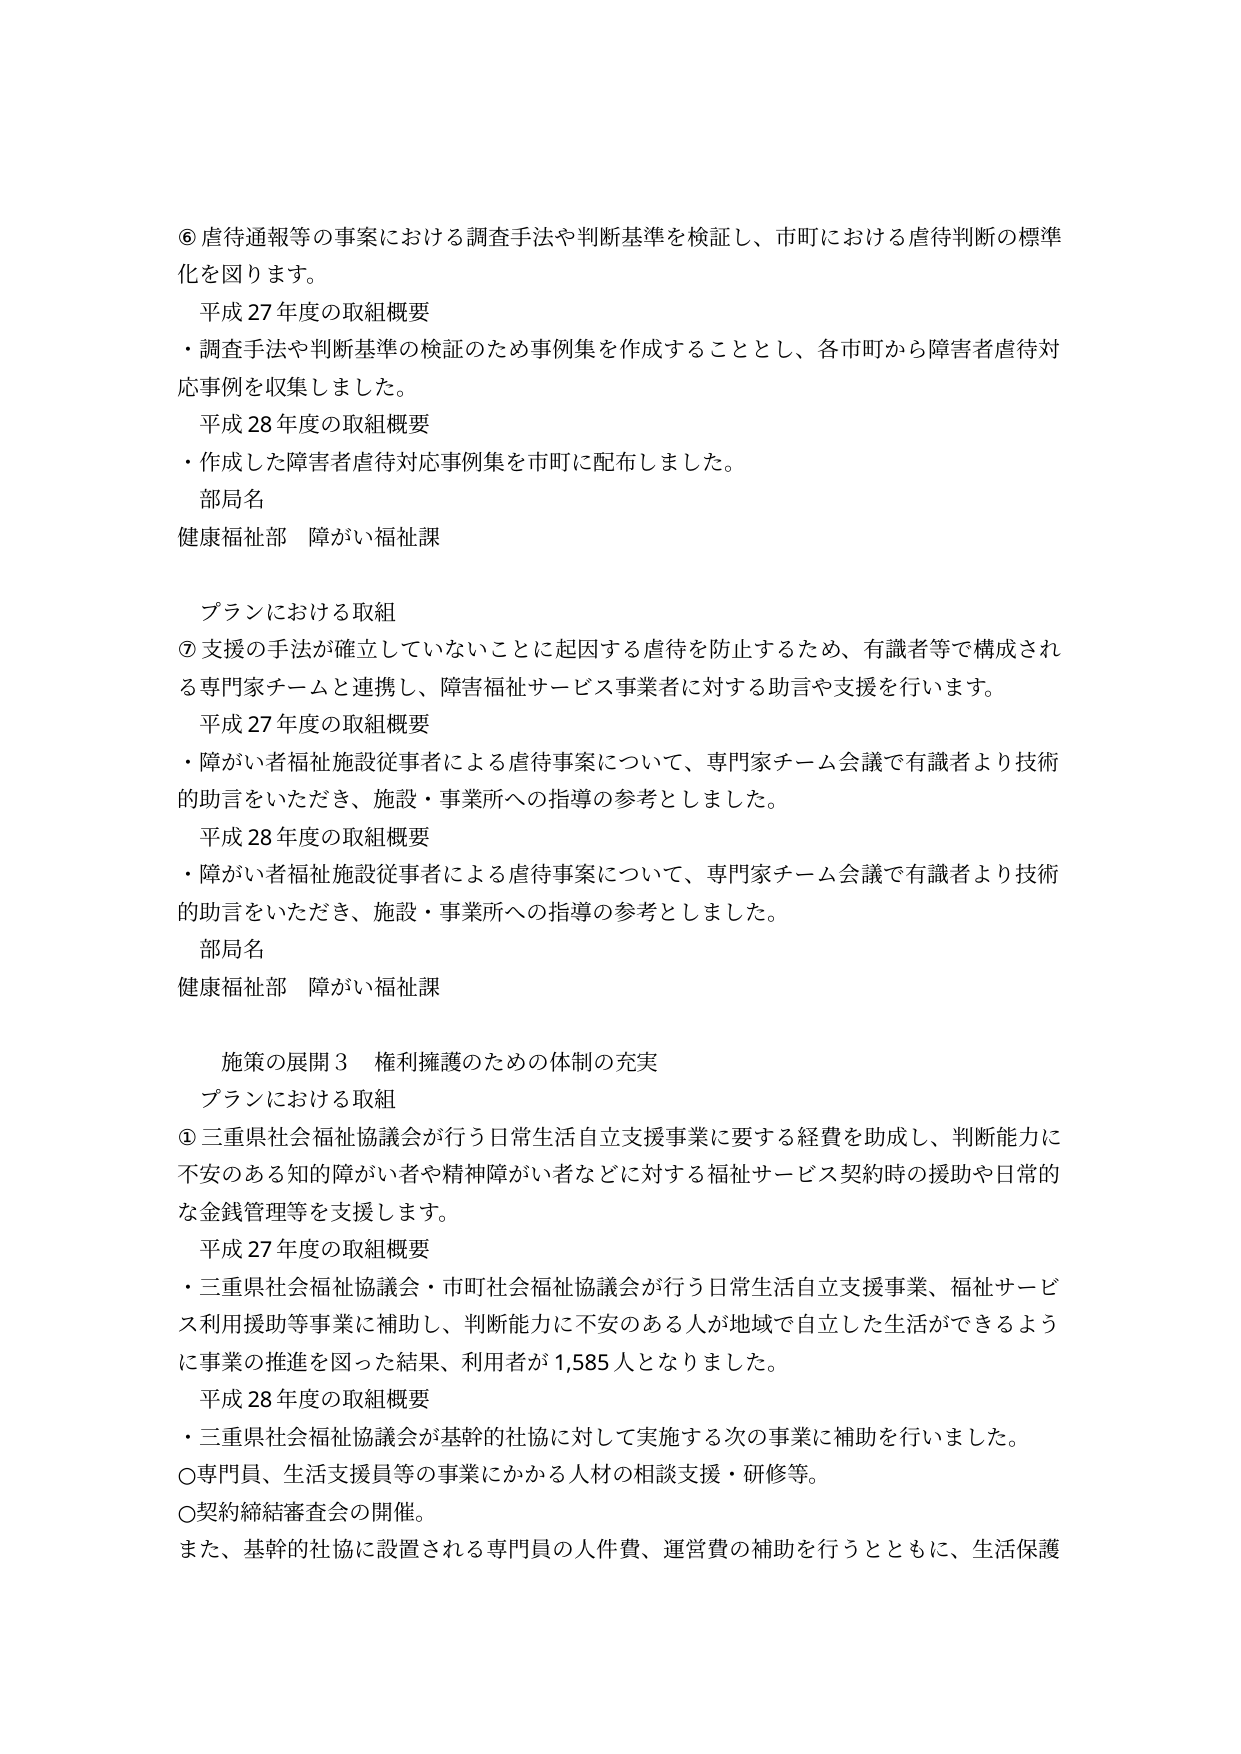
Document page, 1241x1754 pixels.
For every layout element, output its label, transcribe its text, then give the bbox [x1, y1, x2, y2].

text ・調査手法や判断基準の検証のため事例集を作成することとし、各市町から障害者虐待対応事例を収集しました。 [177, 329, 1063, 404]
text 平成27年度の取組概要 [177, 292, 1063, 329]
text 健康福祉部 障がい福祉課 [177, 517, 1063, 554]
text プランにおける取組 [177, 592, 1063, 629]
text 平成28年度の取組概要 [177, 404, 1063, 442]
text ・三重県社会福祉協議会が基幹的社協に対して実施する次の事業に補助を行いました。 [177, 1417, 1063, 1454]
text 部局名 [177, 929, 1063, 967]
text 平成27年度の取組概要 [177, 1229, 1063, 1267]
text ・障がい者福祉施設従事者による虐待事案について、専門家チーム会議で有識者より技術的助言をいただき、施設・事業所への指導の参考としました。 [177, 742, 1063, 817]
text 平成27年度の取組概要 [177, 704, 1063, 742]
text ⑥虐待通報等の事案における調査手法や判断基準を検証し、市町における虐待判断の標準化を図ります。 [177, 217, 1063, 292]
text 平成28年度の取組概要 [177, 817, 1063, 854]
text 平成28年度の取組概要 [177, 1379, 1063, 1417]
text ・作成した障害者虐待対応事例集を市町に配布しました。 [177, 442, 1063, 479]
text ①三重県社会福祉協議会が行う日常生活自立支援事業に要する経費を助成し、判断能力に不安のある知的障がい者や精神障がい者などに対する福祉サービス契約時の援助や日常的な金銭管理等を支援します。 [177, 1117, 1063, 1229]
text ○契約締結審査会の開催。 [177, 1492, 1063, 1529]
text 施策の展開３ 権利擁護のための体制の充実 [177, 1042, 1063, 1079]
text ⑦支援の手法が確立していないことに起因する虐待を防止するため、有識者等で構成される専門家チームと連携し、障害福祉サービス事業者に対する助言や支援を行います。 [177, 629, 1063, 704]
text ・三重県社会福祉協議会・市町社会福祉協議会が行う日常生活自立支援事業、福祉サービス利用援助等事業に補助し、判断能力に不安のある人が地域で自立した生活ができるように事業の推進を図った結果、利用者が1,585人となりました。 [177, 1267, 1063, 1379]
text 部局名 [177, 479, 1063, 517]
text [177, 1529, 1063, 1567]
text ・障がい者福祉施設従事者による虐待事案について、専門家チーム会議で有識者より技術的助言をいただき、施設・事業所への指導の参考としました。 [177, 854, 1063, 929]
text ○専門員、生活支援員等の事業にかかる人材の相談支援・研修等。 [177, 1454, 1063, 1492]
text プランにおける取組 [177, 1079, 1063, 1117]
text 健康福祉部 障がい福祉課 [177, 967, 1063, 1004]
